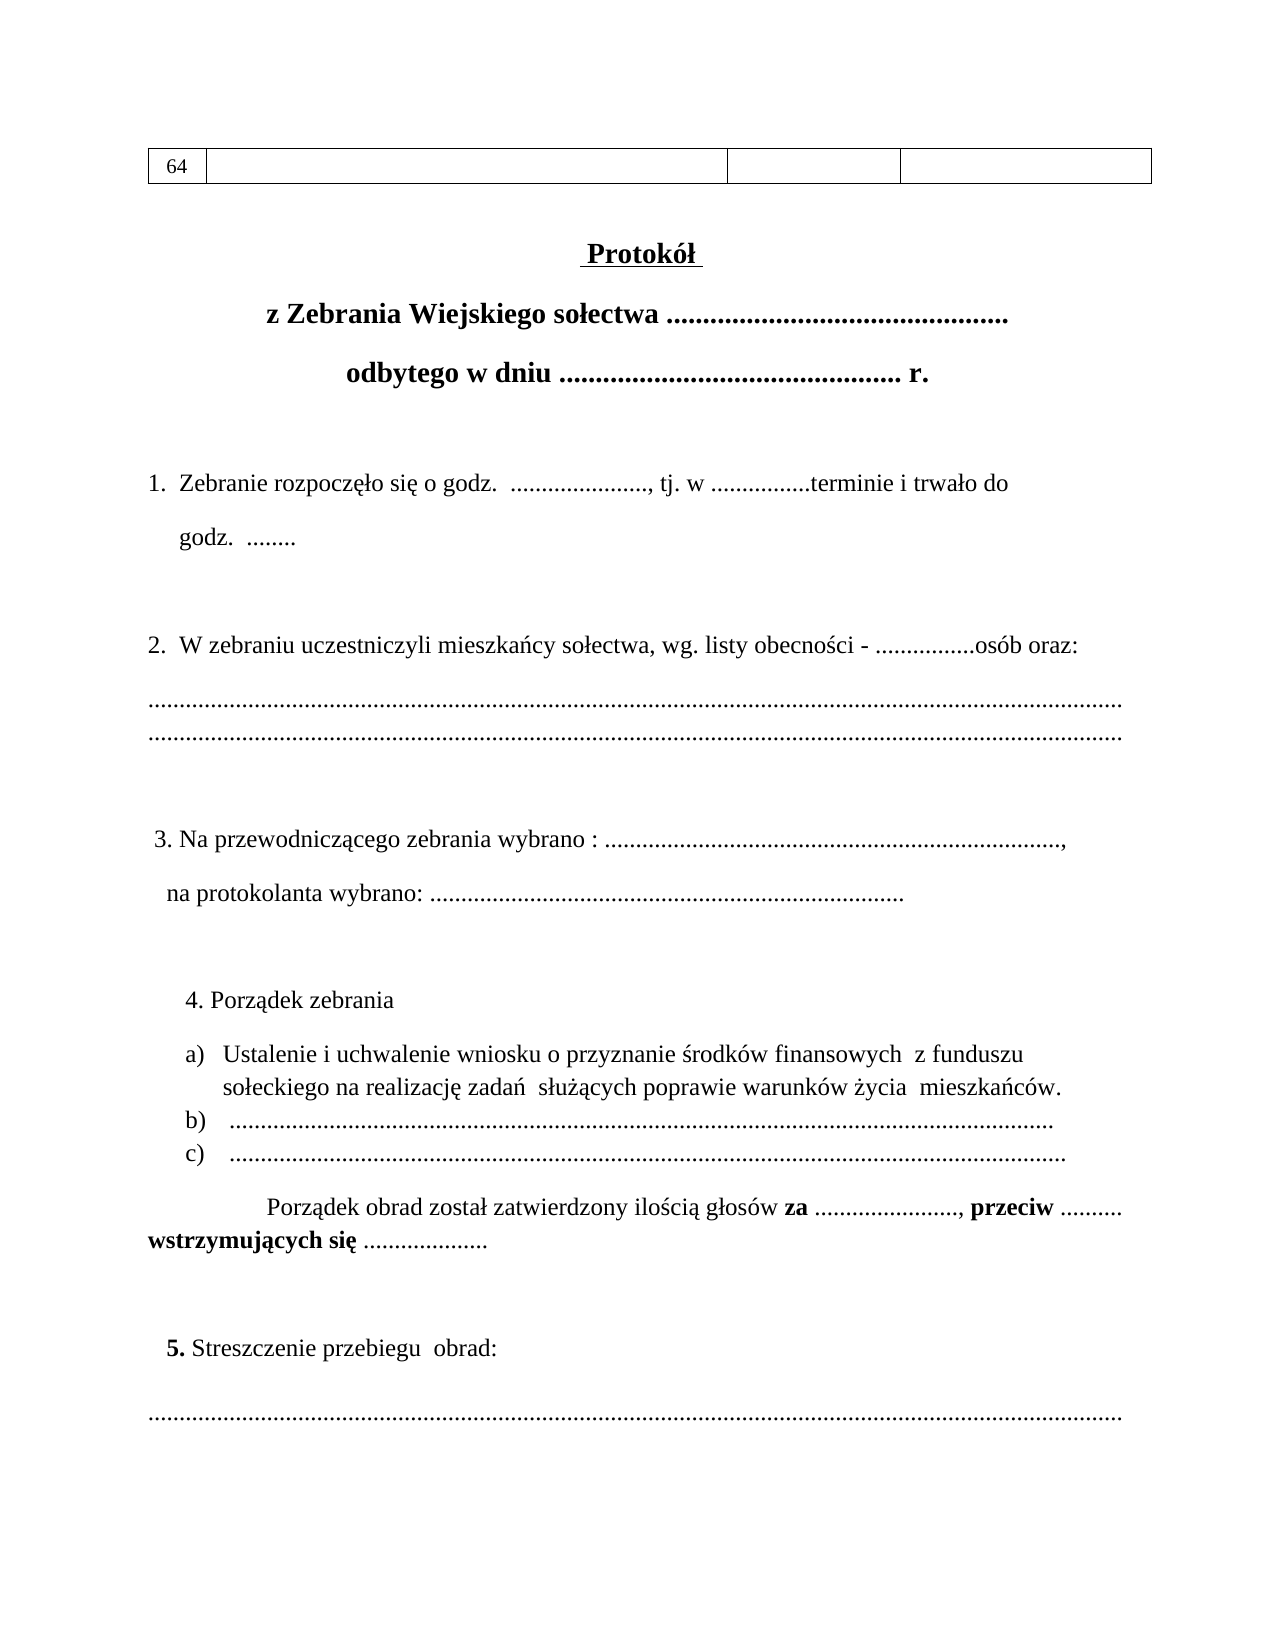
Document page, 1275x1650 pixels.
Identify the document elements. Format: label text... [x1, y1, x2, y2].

text ........................................................................................................................................................................................................................................................................................................................ [148, 684, 1127, 746]
text z Zebrania Wiejskiego sołectwa ............................................... [148, 296, 1127, 329]
table_cell [207, 149, 727, 183]
text odbytego w dniu ............................................... r. [148, 355, 1127, 389]
table_cell [901, 149, 1151, 183]
text ............................................................................................................................................................ [148, 1397, 1127, 1426]
text 3. Na przewodniczącego zebrania wybrano : ........................................................................., [148, 824, 1127, 853]
text 1. Zebranie rozpoczęło się o godz. ......................, tj. w ................terminie i trwało do [148, 468, 1127, 497]
text 2. W zebraniu uczestniczyli mieszkańcy sołectwa, wg. listy obecności - ................osób oraz: [148, 630, 1127, 659]
text Protokół [148, 237, 1127, 270]
table_cell 64 [149, 149, 206, 183]
text godz. ........ [148, 522, 1127, 551]
text na protokolanta wybrano: ............................................................................ [148, 878, 1127, 906]
list ...................................................................................................................................... [185, 1138, 1127, 1167]
list .................................................................................................................................... [185, 1105, 1127, 1134]
table_cell [728, 149, 900, 183]
list Ustalenie i uchwalenie wniosku o przyznanie środków finansowych z funduszu sołeckiego na realizację zadań służących poprawie warunków życia mieszkańców. [185, 1039, 1127, 1101]
text 5. Streszczenie przebiegu obrad: [148, 1333, 1127, 1362]
text Porządek obrad został zatwierdzony ilością głosów za ......................., przeciw .......... wstrzymujących się .................... [148, 1192, 1127, 1254]
text 4. Porządek zebrania [148, 985, 1127, 1014]
